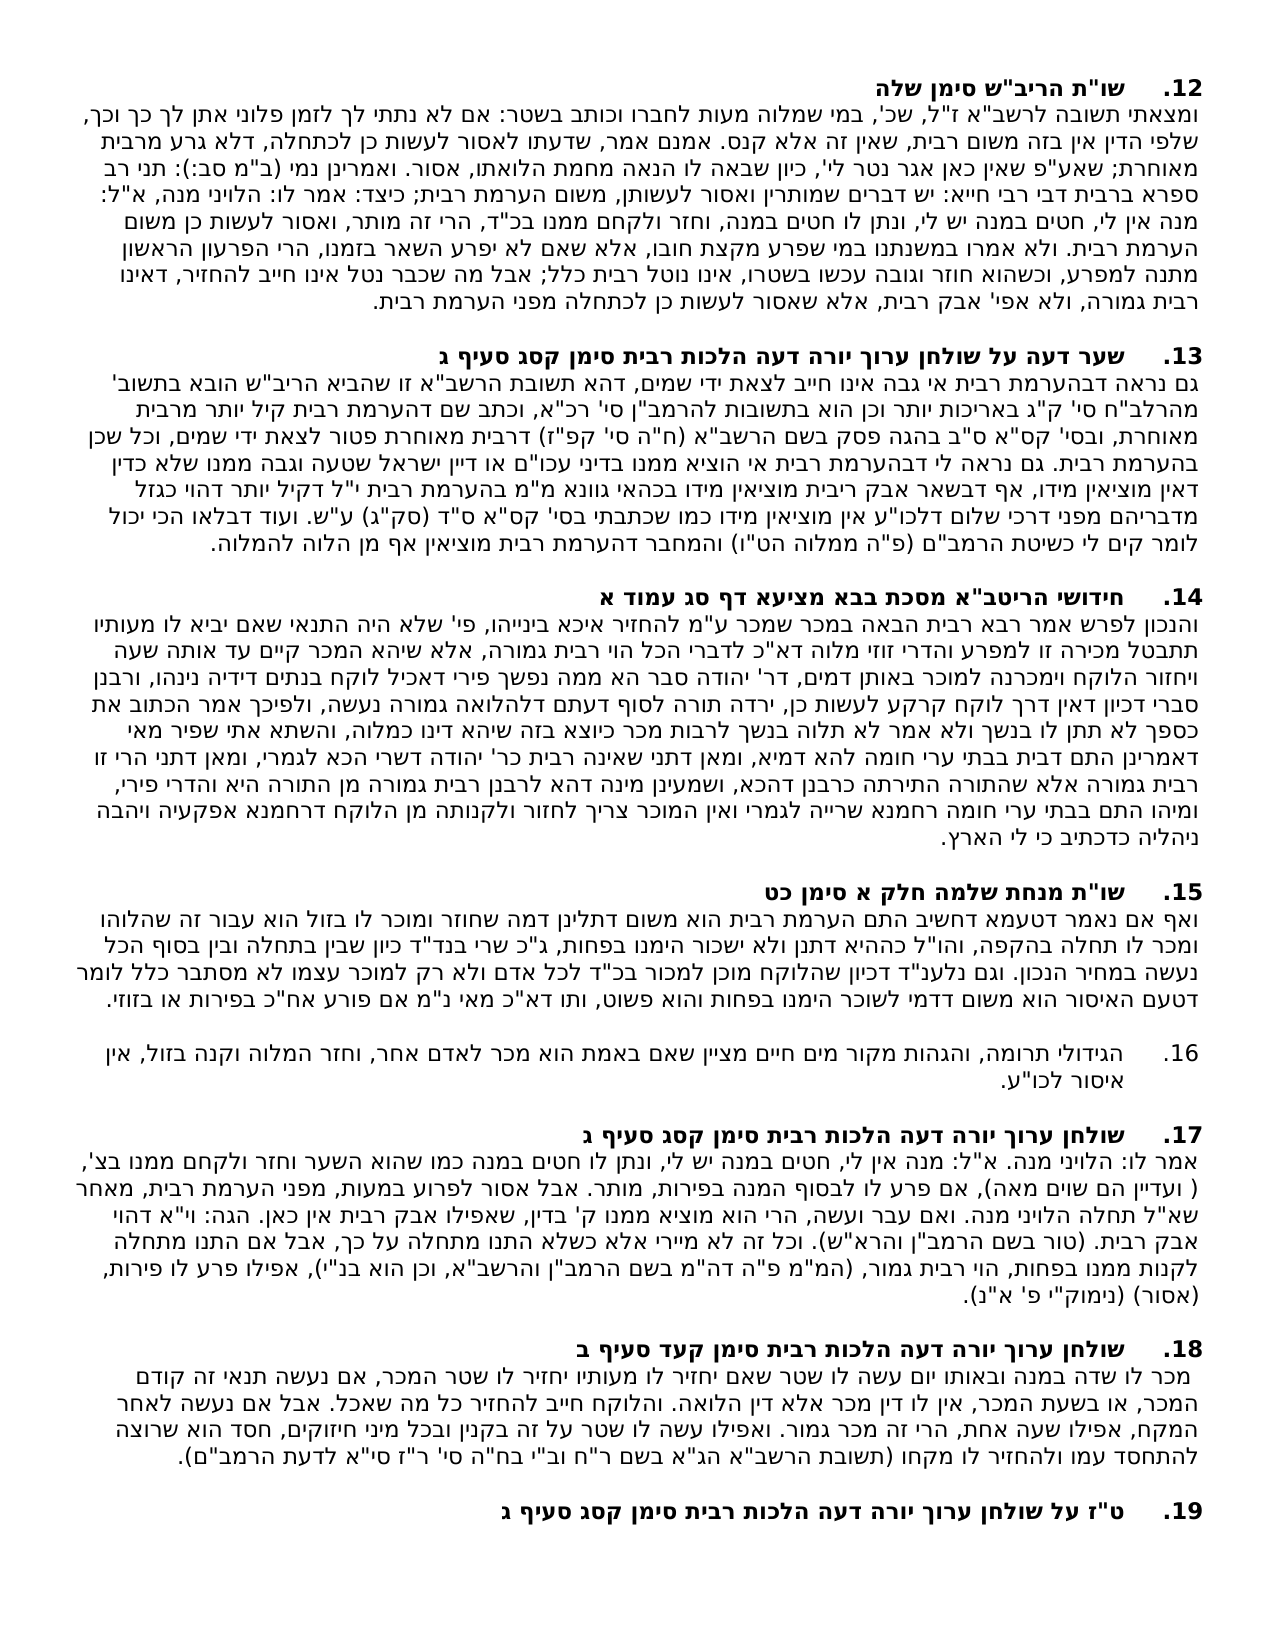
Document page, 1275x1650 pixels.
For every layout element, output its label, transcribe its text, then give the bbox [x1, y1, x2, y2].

text ואף אם נאמר דטעמא דחשיב התם הערמת רבית הוא משום דתלינן דמה שחוזר ומוכר לו בזול הוא עבור זה שהלוהו ומכר לו תחלה בהקפה, והו"ל כההיא דתנן ולא ישכור הימנו בפחות, ג"כ שרי בנד"ד כיון שבין בתחלה ובין בסוף הכל נעשה במחיר הנכון. וגם נלענ"ד דכיון שהלוקח מוכן למכור בכ"ד לכל אדם ולא רק למוכר עצמו לא מסתבר כלל לומר דטעם האיסור הוא משום דדמי לשוכר הימנו בפחות והוא פשוט, ותו דא"כ מאי נ"מ אם פורע אח"כ בפירות או בזוזי. [75, 906, 1200, 1012]
list שער דעה על שולחן ערוך יורה דעה הלכות רבית סימן קסג סעיף ג [75, 343, 1162, 370]
text והנכון לפרש אמר רבא רבית הבאה במכר שמכר ע"מ להחזיר איכא בינייהו, פי' שלא היה התנאי שאם יביא לו מעותיו תתבטל מכירה זו למפרע והדרי זוזי מלוה דא"כ לדברי הכל הוי רבית גמורה, אלא שיהא המכר קיים עד אותה שעה ויחזור הלוקח וימכרנה למוכר באותן דמים, דר' יהודה סבר הא ממה נפשך פירי דאכיל לוקח בנתים דידיה נינהו, ורבנן סברי דכיון דאין דרך לוקח קרקע לעשות כן, ירדה תורה לסוף דעתם דלהלואה גמורה נעשה, ולפיכך אמר הכתוב את כספך לא תתן לו בנשך ולא אמר לא תלוה בנשך לרבות מכר כיוצא בזה שיהא דינו כמלוה, והשתא אתי שפיר מאי דאמרינן התם דבית בבתי ערי חומה להא דמיא, ומאן דתני שאינה רבית כר' יהודה דשרי הכא לגמרי, ומאן דתני הרי זו רבית גמורה אלא שהתורה התירתה כרבנן דהכא, ושמעינן מינה דהא לרבנן רבית גמורה מן התורה היא והדרי פירי, ומיהו התם בבתי ערי חומה רחמנא שרייה לגמרי ואין המוכר צריך לחזור ולקנותה מן הלוקח דרחמנא אפקעיה ויהבה ניהליה כדכתיב כי לי הארץ. [75, 611, 1200, 851]
list ט"ז על שולחן ערוך יורה דעה הלכות רבית סימן קסג סעיף ג [75, 1498, 1162, 1524]
list שולחן ערוך יורה דעה הלכות רבית סימן קסג סעיף ג [75, 1122, 1162, 1148]
list שולחן ערוך יורה דעה הלכות רבית סימן קעד סעיף ב [75, 1336, 1162, 1363]
list חידושי הריטב"א מסכת בבא מציעא דף סג עמוד א [75, 584, 1162, 611]
list הגידולי תרומה, והגהות מקור מים חיים מציין שאם באמת הוא מכר לאדם אחר, וחזר המלוה וקנה בזול, אין איסור לכו"ע. [75, 1040, 1162, 1094]
text ומצאתי תשובה לרשב"א ז"ל, שכ', במי שמלוה מעות לחברו וכותב בשטר: אם לא נתתי לך לזמן פלוני אתן לך כך וכך, שלפי הדין אין בזה משום רבית, שאין זה אלא קנס. אמנם אמר, שדעתו לאסור לעשות כן לכתחלה, דלא גרע מרבית מאוחרת; שאע"פ שאין כאן אגר נטר לי', כיון שבאה לו הנאה מחמת הלואתו, אסור. ואמרינן נמי (ב"מ סב:): תני רב ספרא ברבית דבי רבי חייא: יש דברים שמותרין ואסור לעשותן, משום הערמת רבית; כיצד: אמר לו: הלויני מנה, א"ל: מנה אין לי, חטים במנה יש לי, ונתן לו חטים במנה, וחזר ולקחם ממנו בכ"ד, הרי זה מותר, ואסור לעשות כן משום הערמת רבית. ולא אמרו במשנתנו במי שפרע מקצת חובו, אלא שאם לא יפרע השאר בזמנו, הרי הפרעון הראשון מתנה למפרע, וכשהוא חוזר וגובה עכשו בשטרו, אינו נוטל רבית כלל; אבל מה שכבר נטל אינו חייב להחזיר, דאינו רבית גמורה, ולא אפי' אבק רבית, אלא שאסור לעשות כן לכתחלה מפני הערמת רבית. [75, 102, 1200, 315]
list שו"ת מנחת שלמה חלק א סימן כט [75, 879, 1162, 906]
text גם נראה דבהערמת רבית אי גבה אינו חייב לצאת ידי שמים, דהא תשובת הרשב"א זו שהביא הריב"ש הובא בתשוב' מהרלב"ח סי' ק"ג באריכות יותר וכן הוא בתשובות להרמב"ן סי' רכ"א, וכתב שם דהערמת רבית קיל יותר מרבית מאוחרת, ובסי' קס"א ס"ב בהגה פסק בשם הרשב"א (ח"ה סי' קפ"ז) דרבית מאוחרת פטור לצאת ידי שמים, וכל שכן בהערמת רבית. גם נראה לי דבהערמת רבית אי הוציא ממנו בדיני עכו"ם או דיין ישראל שטעה וגבה ממנו שלא כדין דאין מוציאין מידו, אף דבשאר אבק ריבית מוציאין מידו בכהאי גוונא מ"מ בהערמת רבית י"ל דקיל יותר דהוי כגזל מדבריהם מפני דרכי שלום דלכו"ע אין מוציאין מידו כמו שכתבתי בסי' קס"א ס"ד (סק"ג) ע"ש. ועוד דבלאו הכי יכול לומר קים לי כשיטת הרמב"ם (פ"ה ממלוה הט"ו) והמחבר דהערמת רבית מוציאין אף מן הלוה להמלוה. [75, 370, 1200, 556]
list שו"ת הריב"ש סימן שלה [75, 75, 1162, 102]
text מכר לו שדה במנה ובאותו יום עשה לו שטר שאם יחזיר לו מעותיו יחזיר לו שטר המכר, אם נעשה תנאי זה קודם המכר, או בשעת המכר, אין לו דין מכר אלא דין הלואה. והלוקח חייב להחזיר כל מה שאכל. אבל אם נעשה לאחר המקח, אפילו שעה אחת, הרי זה מכר גמור. ואפילו עשה לו שטר על זה בקנין ובכל מיני חיזוקים, חסד הוא שרוצה להתחסד עמו ולהחזיר לו מקחו (תשובת הרשב"א הג"א בשם ר"ח וב"י בח"ה סי' ר"ז סי"א לדעת הרמב"ם). [75, 1363, 1200, 1470]
text אמר לו: הלויני מנה. א"ל: מנה אין לי, חטים במנה יש לי, ונתן לו חטים במנה כמו שהוא השער וחזר ולקחם ממנו בצ', ( ועדיין הם שוים מאה), אם פרע לו לבסוף המנה בפירות, מותר. אבל אסור לפרוע במעות, מפני הערמת רבית, מאחר שא"ל תחלה הלויני מנה. ואם עבר ועשה, הרי הוא מוציא ממנו ק' בדין, שאפילו אבק רבית אין כאן. הגה: וי"א דהוי אבק רבית. (טור בשם הרמב"ן והרא"ש). וכל זה לא מיירי אלא כשלא התנו מתחלה על כך, אבל אם התנו מתחלה לקנות ממנו בפחות, הוי רבית גמור, (המ"מ פ"ה דה"מ בשם הרמב"ן והרשב"א, וכן הוא בנ"י), אפילו פרע לו פירות, (אסור) (נימוק"י פ' א"נ). [75, 1148, 1200, 1308]
